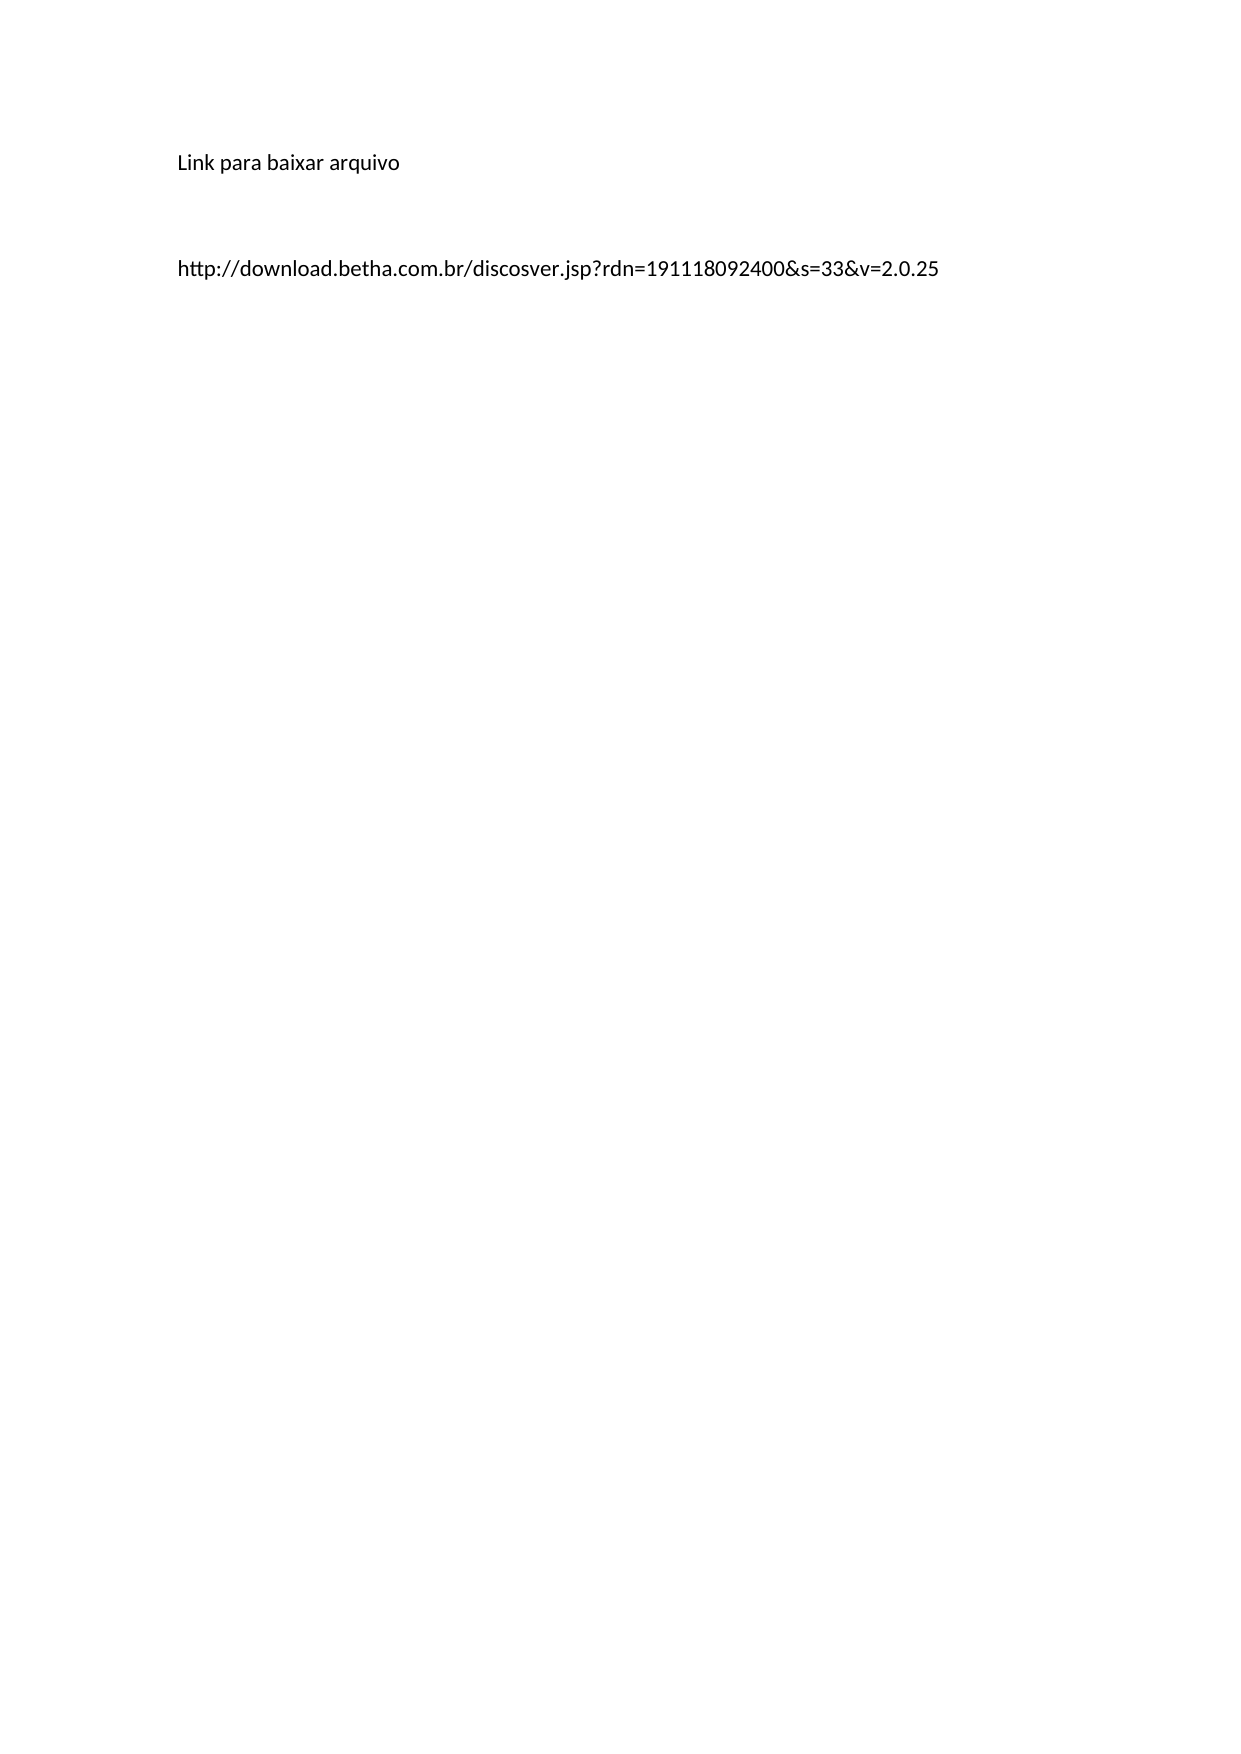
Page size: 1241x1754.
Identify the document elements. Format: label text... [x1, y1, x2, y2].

text Link para baixar arquivo [177, 148, 1063, 176]
text http://download.betha.com.br/discosver.jsp?rdn=191118092400&s=33&v=2.0.25 [177, 254, 1063, 282]
